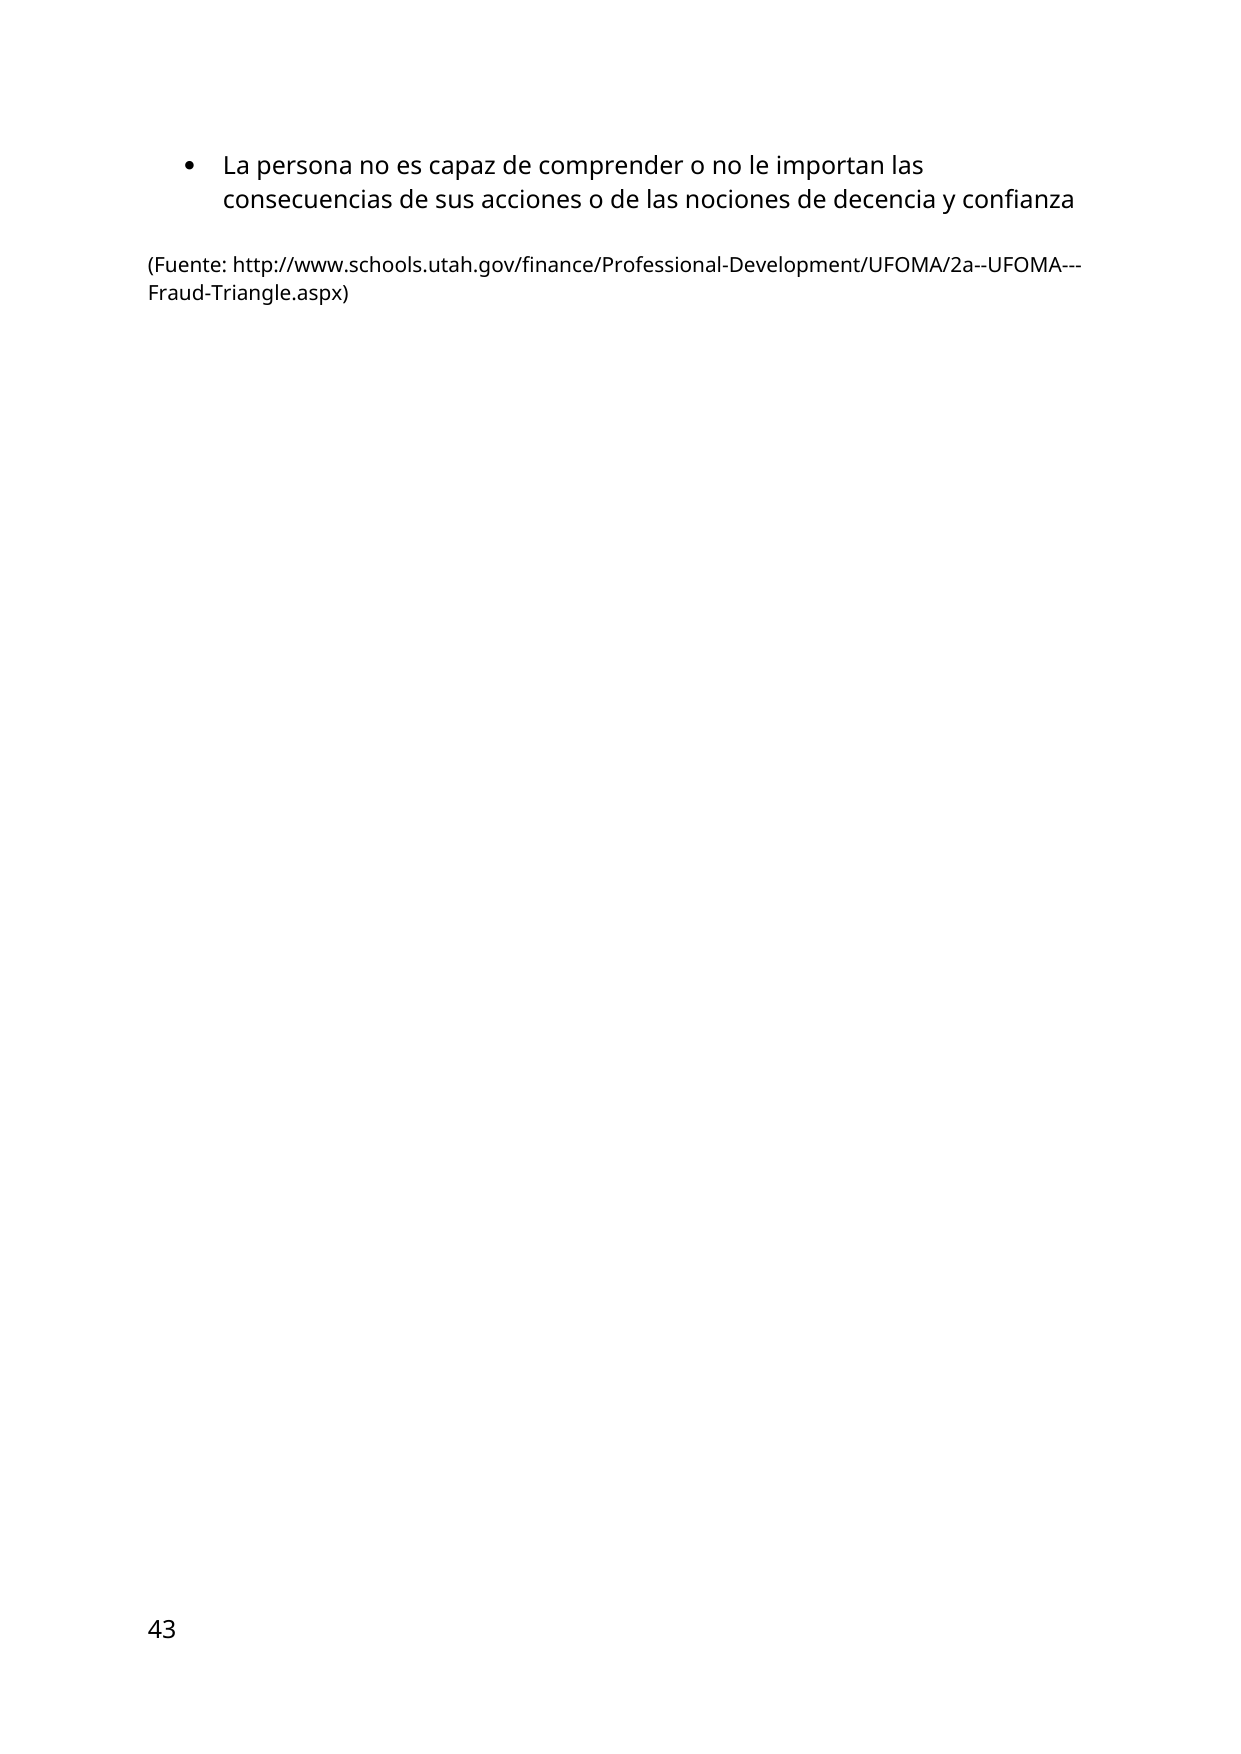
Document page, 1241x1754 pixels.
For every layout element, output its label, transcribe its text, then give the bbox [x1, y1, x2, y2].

list La persona no es capaz de comprender o no le importan las consecuencias de sus acciones o de las nociones de decencia y confianza [185, 148, 1093, 216]
text (Fuente: http://www.schools.utah.gov/finance/Professional-Development/UFOMA/2a--UFOMA---Fraud-Triangle.aspx) [148, 250, 1093, 307]
